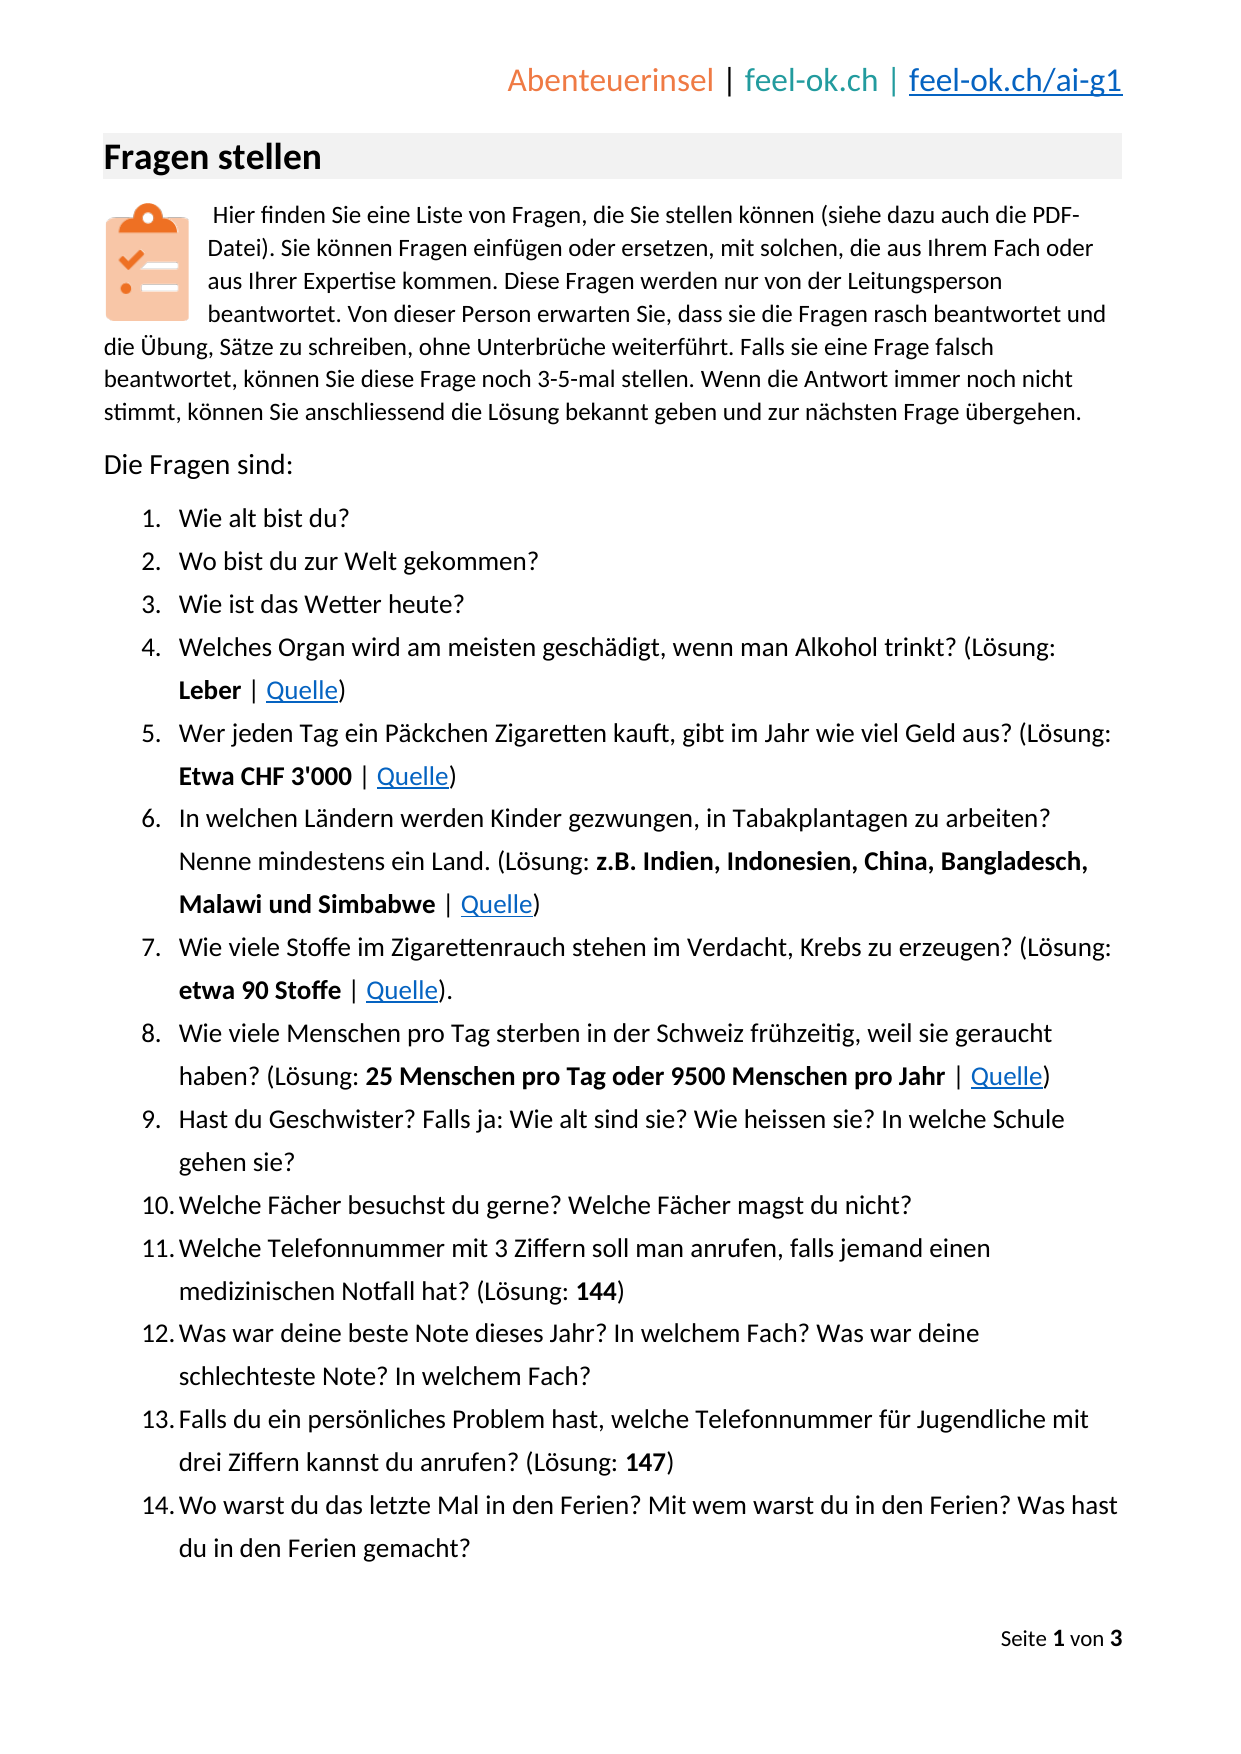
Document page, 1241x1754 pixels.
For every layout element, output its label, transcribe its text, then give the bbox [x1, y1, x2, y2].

text Die Fragen sind: [103, 446, 1122, 482]
list Hast du Geschwister? Falls ja: Wie alt sind sie? Wie heissen sie? In welche Schule gehen sie? [141, 1102, 1122, 1178]
list Wie ist das Wetter heute? [141, 587, 1122, 620]
text Hier finden Sie eine Liste von Fragen, die Sie stellen können (siehe dazu auch die PDF-Datei). Sie können Fragen einfügen oder ersetzen, mit solchen, die aus Ihrem Fach oder aus Ihrer Expertise kommen. Diese Fragen werden nur von der Leitungsperson beantwortet. Von dieser Person erwarten Sie, dass sie die Fragen rasch beantwortet und die Übung, Sätze zu schreiben, ohne Unterbrüche weiterführt. Falls sie eine Frage falsch beantwortet, können Sie diese Frage noch 3-5-mal stellen. Wenn die Antwort immer noch nicht stimmt, können Sie anschliessend die Lösung bekannt geben und zur nächsten Frage übergehen. [103, 199, 1122, 427]
list Wie viele Menschen pro Tag sterben in der Schweiz frühzeitig, weil sie geraucht haben? (Lösung: 25 Menschen pro Tag oder 9500 Menschen pro Jahr | Quelle) [141, 1016, 1122, 1092]
text Fragen stellen [103, 133, 1122, 179]
list Welches Organ wird am meisten geschädigt, wenn man Alkohol trinkt? (Lösung: Leber | Quelle) [141, 630, 1122, 706]
list Was war deine beste Note dieses Jahr? In welchem Fach? Was war deine schlechteste Note? In welchem Fach? [141, 1317, 1122, 1393]
list Welche Telefonnummer mit 3 Ziffern soll man anrufen, falls jemand einen medizinischen Notfall hat? (Lösung: 144) [141, 1231, 1122, 1307]
picture [104, 203, 189, 319]
list Falls du ein persönliches Problem hast, welche Telefonnummer für Jugendliche mit drei Ziffern kannst du anrufen? (Lösung: 147) [141, 1402, 1122, 1478]
list Wie alt bist du? [141, 501, 1122, 534]
list Wo bist du zur Welt gekommen? [141, 544, 1122, 577]
list In welchen Ländern werden Kinder gezwungen, in Tabakplantagen zu arbeiten? Nenne mindestens ein Land. (Lösung: z.B. Indien, Indonesien, China, Bangladesch, Malawi und Simbabwe | Quelle) [141, 802, 1122, 921]
list Welche Fächer besuchst du gerne? Welche Fächer magst du nicht? [141, 1188, 1122, 1221]
list Wie viele Stoffe im Zigarettenrauch stehen im Verdacht, Krebs zu erzeugen? (Lösung: etwa 90 Stoffe | Quelle). [141, 930, 1122, 1006]
list Wer jeden Tag ein Päckchen Zigaretten kauft, gibt im Jahr wie viel Geld aus? (Lösung: Etwa CHF 3'000 | Quelle) [141, 716, 1122, 792]
list Wo warst du das letzte Mal in den Ferien? Mit wem warst du in den Ferien? Was hast du in den Ferien gemacht? [141, 1488, 1122, 1564]
